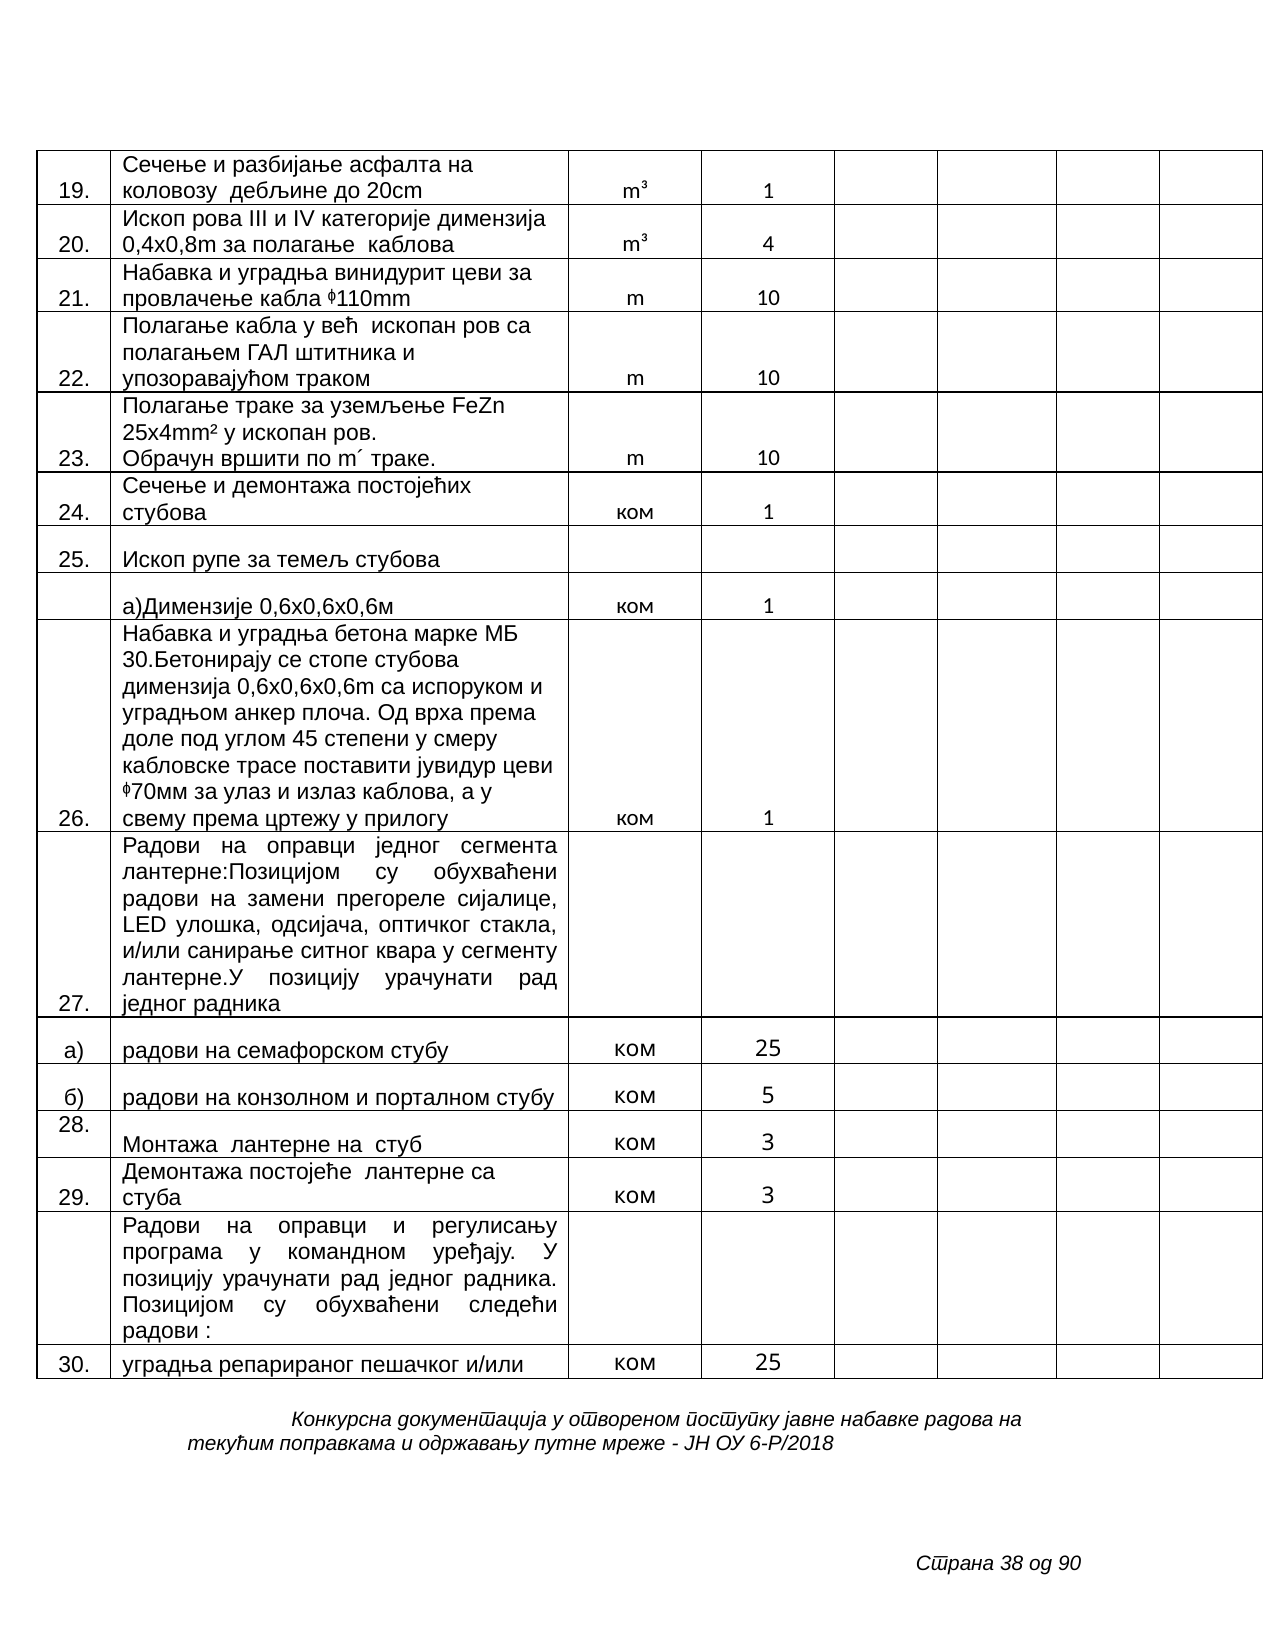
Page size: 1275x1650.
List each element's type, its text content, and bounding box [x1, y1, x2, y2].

table_cell [702, 832, 834, 1016]
table_cell [1160, 1064, 1262, 1110]
table_cell [702, 1212, 834, 1343]
table_cell [569, 526, 701, 572]
table_cell [569, 1212, 701, 1343]
table_cell [938, 259, 1056, 311]
table_cell Полагање кабла у већ ископан ров са полагањем ГАЛ штитника и упозоравајућом траком [111, 312, 568, 391]
table_cell [938, 312, 1056, 391]
table_cell [938, 1018, 1056, 1063]
table_cell 5 [702, 1064, 834, 1110]
table_cell [1057, 620, 1159, 831]
table_cell [38, 1212, 110, 1343]
table_cell [1160, 1018, 1262, 1063]
table_cell [938, 1064, 1056, 1110]
table_cell [938, 620, 1056, 831]
table_cell 23. [38, 393, 110, 471]
table_cell [1057, 1158, 1159, 1211]
table_cell [1160, 1111, 1262, 1157]
table_cell [835, 620, 937, 831]
table_cell б) [38, 1064, 110, 1110]
table_cell [1057, 1111, 1159, 1157]
table_cell [1057, 205, 1159, 257]
table_cell [1160, 1158, 1262, 1211]
table_cell Демонтажа постојеће лантерне са стуба [111, 1158, 568, 1211]
table_cell а) [38, 1018, 110, 1063]
table_cell [938, 1158, 1056, 1211]
table_cell [1160, 1345, 1262, 1377]
table_cell радови на конзолном и порталном стубу [111, 1064, 568, 1110]
table_cell [1160, 312, 1262, 391]
table_cell [938, 393, 1056, 471]
table_cell [1057, 393, 1159, 471]
table_cell 22. [38, 312, 110, 391]
table_cell ком [569, 573, 701, 619]
table_cell 26. [38, 620, 110, 831]
table_cell [835, 573, 937, 619]
table_cell Радови на оправци и регулисању програма у командном уређају. У позицију урачунати рад једног радника. Позицијом су обухваћени следећи радови : [111, 1212, 568, 1343]
table_cell ком [569, 1158, 701, 1211]
table_cell [835, 205, 937, 257]
table_cell m³ [569, 205, 701, 257]
table_cell 1 [702, 473, 834, 525]
table_cell [1160, 573, 1262, 619]
table_cell ком [569, 1064, 701, 1110]
table_cell [835, 1345, 937, 1377]
table_cell 19. [38, 151, 110, 204]
table_cell m [569, 259, 701, 311]
table_cell Полагање траке за уземљење FeZn 25х4mm² у ископан ров. Обрачун вршити по m´ траке. [111, 393, 568, 471]
table_cell [1160, 205, 1262, 257]
table_cell радови на семафорском стубу [111, 1018, 568, 1063]
table_cell [1057, 1064, 1159, 1110]
table_cell [938, 473, 1056, 525]
table_cell [1160, 620, 1262, 831]
table_cell а)Димензије 0,6х0,6х0,6м [111, 573, 568, 619]
table_cell 10 [702, 312, 834, 391]
table_cell Ископ ровa III и IV категорије димензија 0,4х0,8m за полагање каблова [111, 205, 568, 257]
table_cell [1057, 1212, 1159, 1343]
table_cell [835, 1111, 937, 1157]
table_cell [835, 832, 937, 1016]
table_cell [938, 573, 1056, 619]
table_cell 25. [38, 526, 110, 572]
table_cell Набавка и уградња бетона марке МБ 30.Бетонирају се стопе стубова димензија 0,6х0,6х0,6m са испоруком и уградњом анкер плоча. Од врха према доле под углом 45 степени у смеру кабловске трасе поставити јувидур цеви ᶲ70мм за улаз и излаз каблова, а у свему према цртежу у прилогу [111, 620, 568, 831]
table_cell [938, 1212, 1056, 1343]
table_cell ком [569, 1345, 701, 1377]
table_cell m [569, 393, 701, 471]
table_cell [835, 1018, 937, 1063]
table_cell [569, 832, 701, 1016]
table_cell [1057, 1345, 1159, 1377]
table_cell Набавка и уградња винидурит цеви за провлачење кабла ᶲ110mm [111, 259, 568, 311]
table_cell [938, 526, 1056, 572]
table_cell Монтажа лантерне на стуб [111, 1111, 568, 1157]
table_cell [835, 151, 937, 204]
table_cell [938, 1345, 1056, 1377]
table_cell [38, 573, 110, 619]
table_cell [835, 1212, 937, 1343]
table_cell [835, 1064, 937, 1110]
table_cell ком [569, 1111, 701, 1157]
table_cell [938, 832, 1056, 1016]
table_cell [835, 312, 937, 391]
table_cell 24. [38, 473, 110, 525]
table_cell [1160, 526, 1262, 572]
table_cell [111, 1345, 568, 1377]
table_cell [835, 1158, 937, 1211]
table_cell [1057, 259, 1159, 311]
table_cell 21. [38, 259, 110, 311]
table_cell [1160, 1212, 1262, 1343]
table_cell ком [569, 1018, 701, 1063]
table_cell 3 [702, 1158, 834, 1211]
table_cell 1 [702, 151, 834, 204]
table_cell 28. [38, 1111, 110, 1157]
table_cell [702, 526, 834, 572]
table_cell [1160, 832, 1262, 1016]
table_cell m³ [569, 151, 701, 204]
table_cell ком [569, 473, 701, 525]
table_cell 10 [702, 259, 834, 311]
table_cell Ископ рупе за темељ стубова [111, 526, 568, 572]
table_cell [938, 1111, 1056, 1157]
table_cell 20. [38, 205, 110, 257]
table_cell 25 [702, 1345, 834, 1377]
table_cell [835, 259, 937, 311]
table_cell 10 [702, 393, 834, 471]
table_cell 1 [702, 620, 834, 831]
table_cell [1057, 832, 1159, 1016]
table_cell 25 [702, 1018, 834, 1063]
table_cell 27. [38, 832, 110, 1016]
table_cell [1057, 526, 1159, 572]
table_cell [1057, 1018, 1159, 1063]
table_cell [1057, 151, 1159, 204]
table_cell [835, 393, 937, 471]
table_cell [1160, 151, 1262, 204]
table_cell 3 [702, 1111, 834, 1157]
table_cell 4 [702, 205, 834, 257]
table_cell m [569, 312, 701, 391]
table_cell [1160, 473, 1262, 525]
table_cell [1057, 573, 1159, 619]
table_cell ком [569, 620, 701, 831]
table_cell Радови на оправци једног сегмента лантерне:Позицијом су обухваћени радови на замени прегореле сијалице, LED улошка, одсијача, оптичког стакла, и/или санирање ситног квара у сегменту лантерне.У позицију урачунати рад једног радника [111, 832, 568, 1016]
table_cell [1160, 393, 1262, 471]
table_cell [938, 151, 1056, 204]
table_cell [1160, 259, 1262, 311]
table_cell [835, 473, 937, 525]
table_cell [835, 526, 937, 572]
table_cell Сечење и демонтажа постојећих стубова [111, 473, 568, 525]
table_cell 30. [38, 1345, 110, 1377]
table_cell [1057, 473, 1159, 525]
table_cell 29. [38, 1158, 110, 1211]
table_cell 1 [702, 573, 834, 619]
table_cell Сечење и разбијање асфалта на коловозу дебљине до 20cm [111, 151, 568, 204]
table_cell [1057, 312, 1159, 391]
table_cell [938, 205, 1056, 257]
